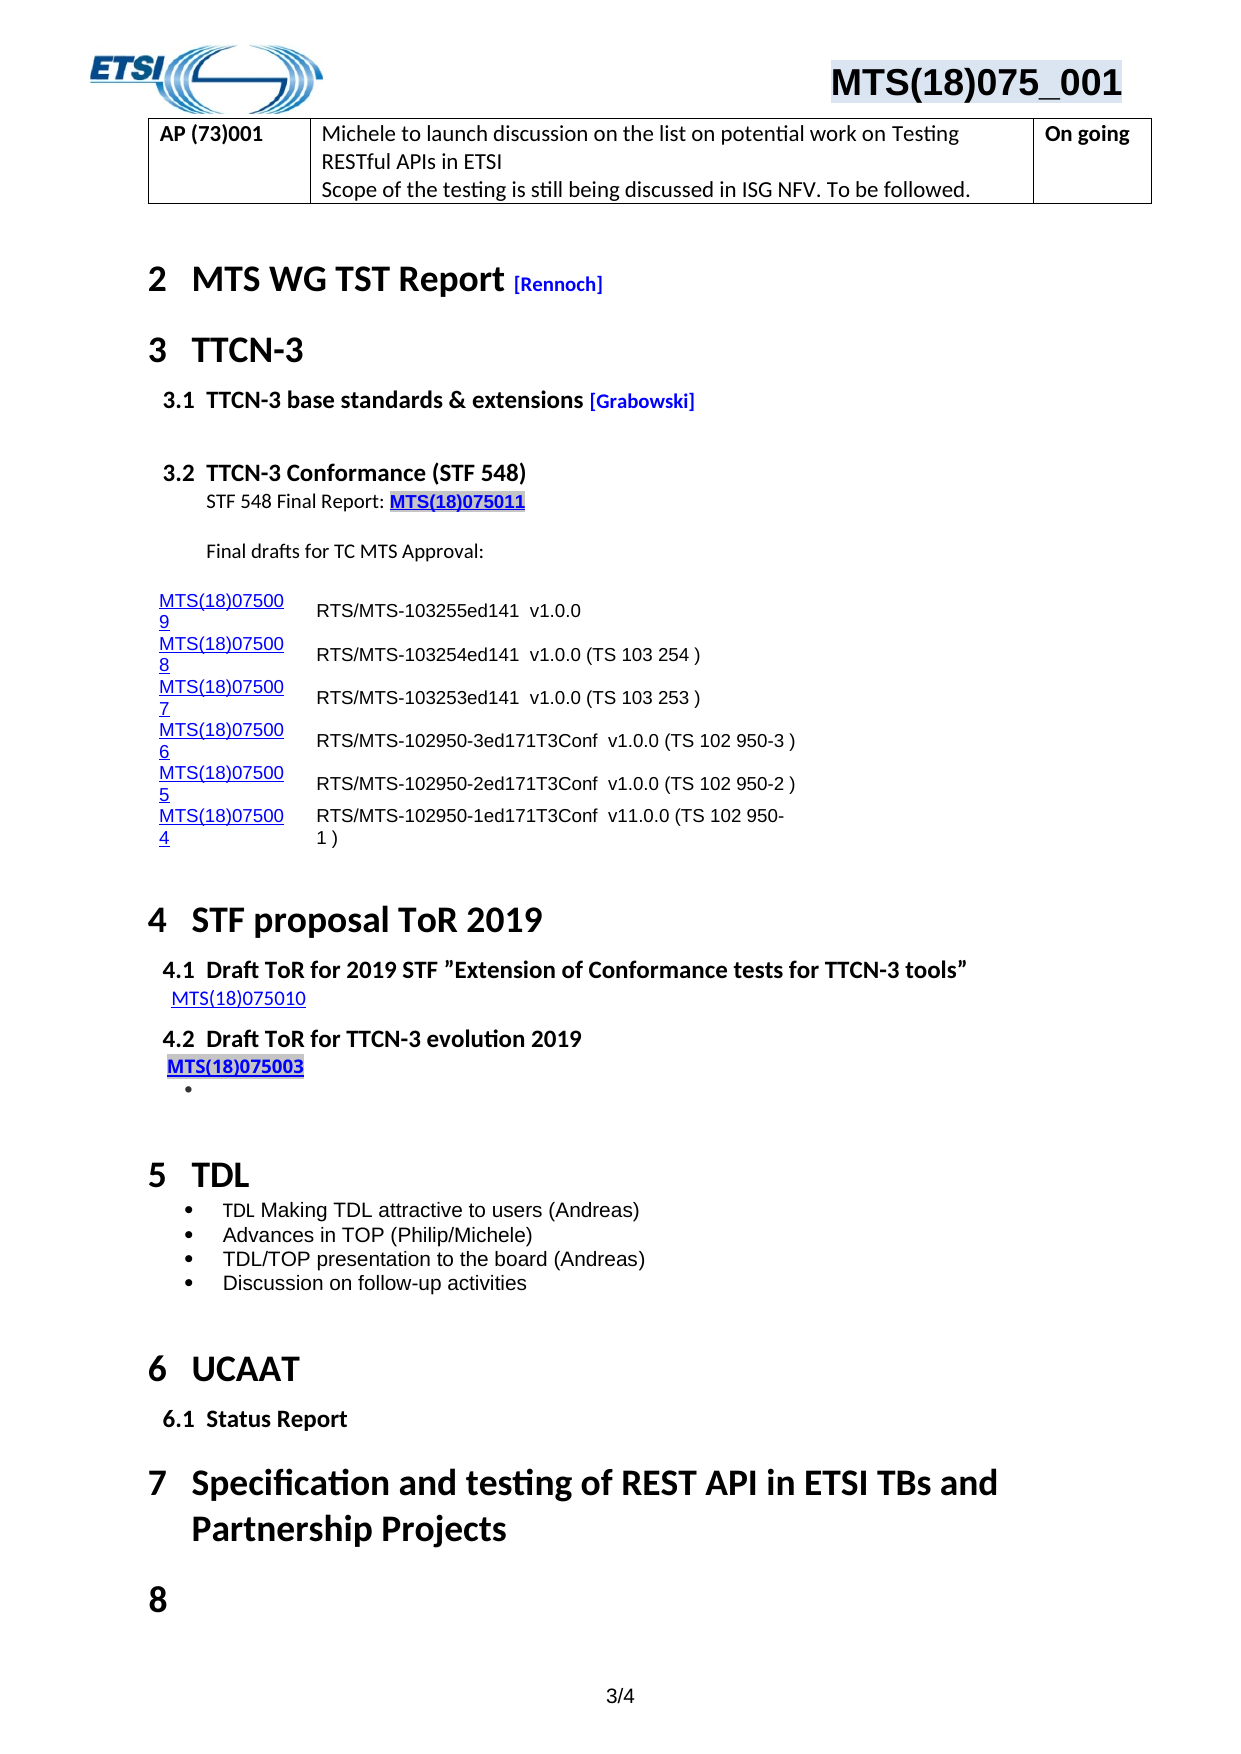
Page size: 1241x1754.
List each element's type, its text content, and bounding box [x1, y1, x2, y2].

text STF 548 Final Report: MTS(18)075011 [206, 488, 1152, 513]
list Discussion on follow-up activities [185, 1271, 1152, 1294]
table_cell RTS/MTS-102950-1ed171T3Conf v11.0.0 (TS 102 950-1 ) [305, 805, 816, 848]
list TDL Making TDL attractive to users (Andreas) [185, 1197, 1152, 1222]
table_header RTS/MTS-103255ed141 v1.0.0 [305, 590, 816, 633]
table_cell MTS(18)075007 [148, 676, 305, 719]
subtitle Specification and testing of REST API in ETSI TBs and Partnership Projects [148, 1459, 1152, 1551]
subtitle Status Report [162, 1403, 1152, 1434]
list TDL/TOP presentation to the board (Andreas) [185, 1246, 1152, 1271]
table_cell On going [1034, 119, 1151, 203]
table_cell MTS(18)075006 [148, 719, 305, 762]
table_cell RTS/MTS-103254ed141 v1.0.0 (TS 103 254 ) [305, 633, 816, 676]
table_cell Michele to launch discussion on the list on potential work on Testing RESTful APIs in ETSI Scope of the testing is still being discussed in ISG NFV. To be followed. [311, 119, 1033, 203]
table_cell MTS(18)075005 [148, 762, 305, 805]
subtitle MTS WG TST Report [Rennoch] [148, 255, 1152, 301]
picture [88, 44, 323, 113]
table_cell RTS/MTS-103253ed141 v1.0.0 (TS 103 253 ) [305, 676, 816, 719]
text MTS(18)075003 [148, 1053, 1152, 1079]
subtitle TDL [148, 1151, 1152, 1197]
table_cell AP (73)001 [149, 119, 310, 203]
table_cell MTS(18)075004 [148, 805, 305, 848]
subtitle Draft ToR for TTCN-3 evolution 2019 [162, 1023, 1152, 1053]
subtitle TTCN-3 [148, 326, 1152, 371]
table_cell MTS(18)075008 [148, 633, 305, 676]
subtitle TTCN-3 Conformance (STF 548) [162, 457, 1152, 488]
table_header MTS(18)075009 [148, 590, 305, 633]
subtitle TTCN-3 base standards & extensions [Grabowski] [162, 384, 1152, 445]
subtitle UCAAT [148, 1345, 1152, 1391]
text Final drafts for TC MTS Approval: [206, 539, 1152, 589]
table_cell RTS/MTS-102950-2ed171T3Conf v1.0.0 (TS 102 950-2 ) [305, 762, 816, 805]
table_cell RTS/MTS-102950-3ed171T3Conf v1.0.0 (TS 102 950-3 ) [305, 719, 816, 762]
subtitle Draft ToR for 2019 STF ”Extension of Conformance tests for TTCN-3 tools” [162, 954, 1152, 985]
text MTS(18)075010 [148, 985, 1152, 1011]
list Advances in TOP (Philip/Michele) [185, 1222, 1152, 1246]
subtitle STF proposal ToR 2019 [148, 896, 1152, 942]
